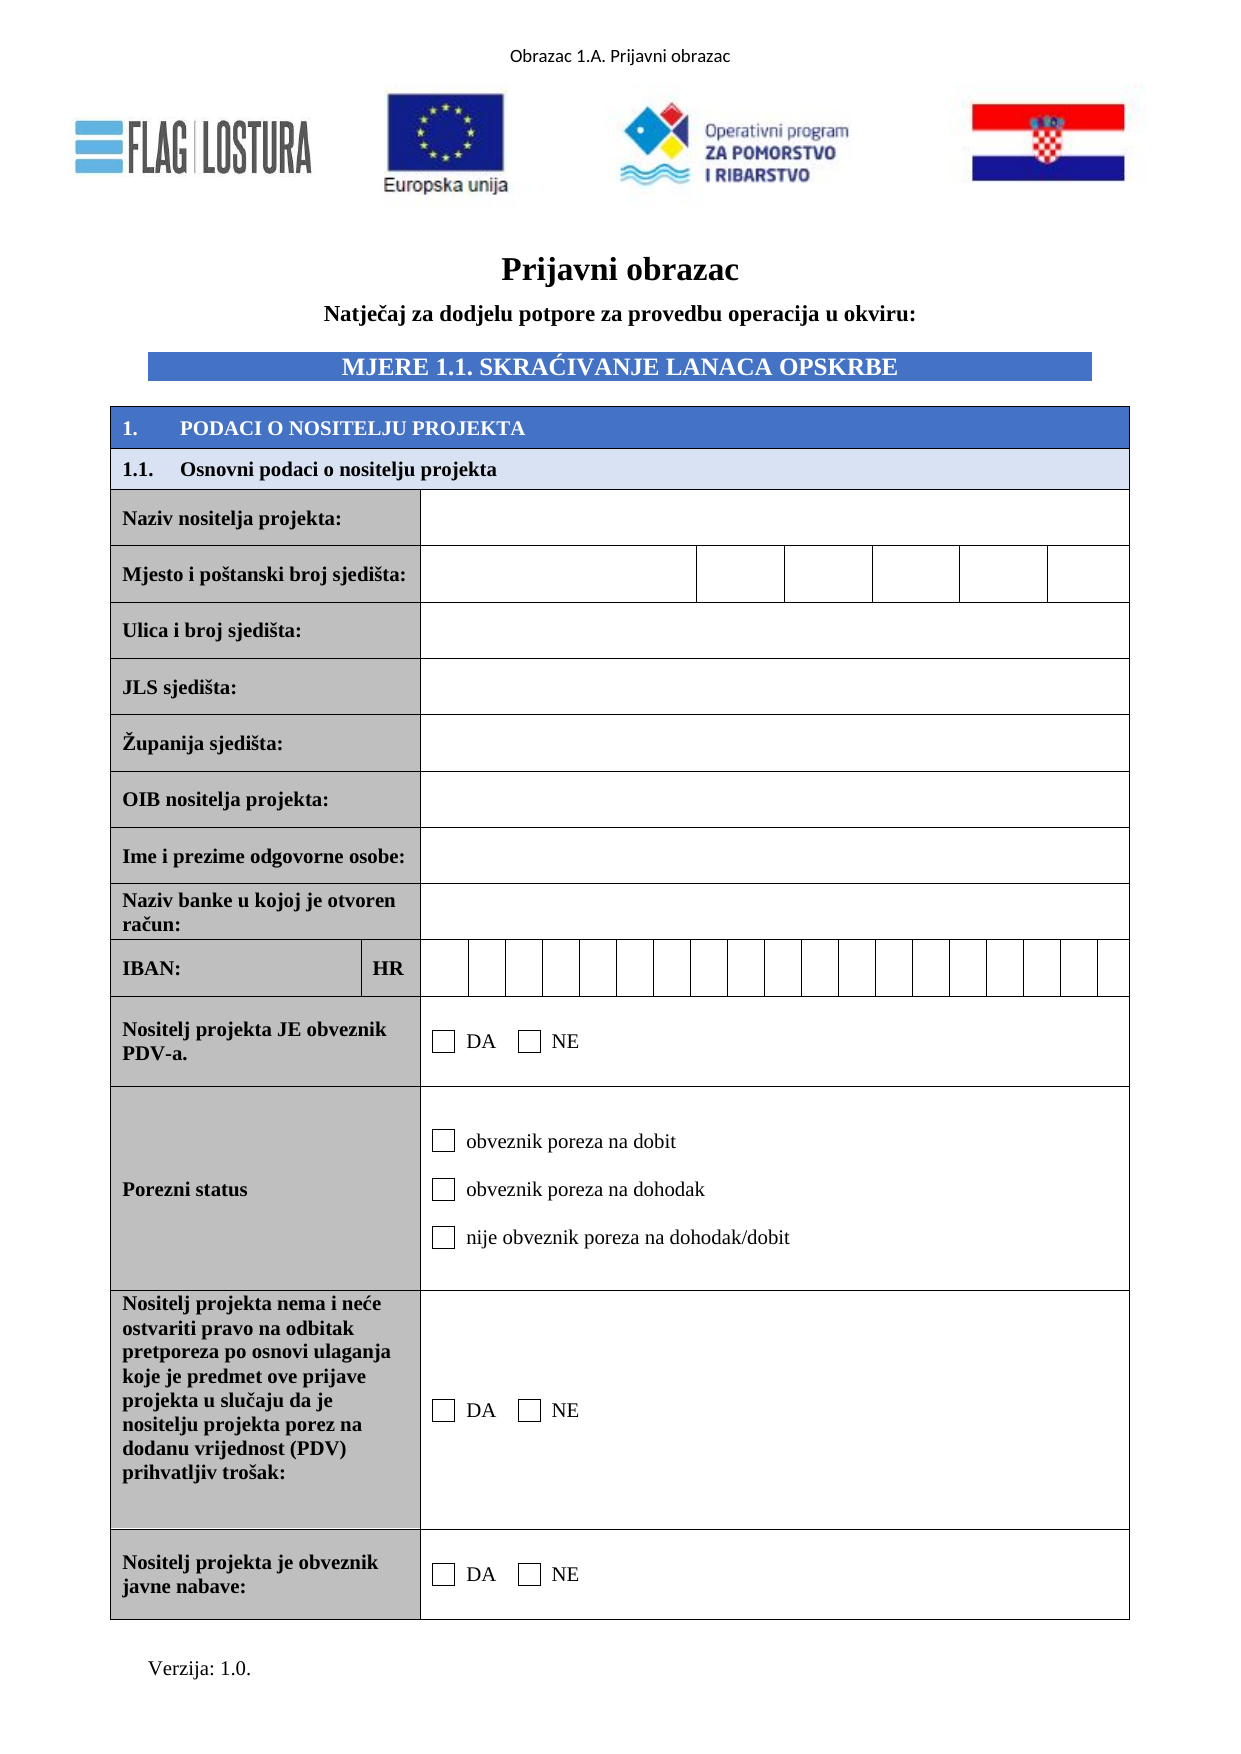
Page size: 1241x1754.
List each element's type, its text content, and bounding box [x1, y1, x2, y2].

table_cell [421, 828, 1129, 883]
table_cell [728, 940, 764, 996]
table_cell [421, 715, 1129, 771]
table_cell [1048, 546, 1129, 602]
table_cell DA NE [421, 1291, 1129, 1528]
text Natječaj za dodjelu potpore za provedbu operacija u okviru: [148, 300, 1092, 326]
table_cell [697, 546, 784, 602]
table_cell [617, 940, 653, 996]
table_cell [1098, 940, 1129, 996]
picture [360, 60, 1183, 224]
table_cell OIB nositelja projekta: [111, 772, 420, 827]
table_cell [987, 940, 1023, 996]
table_cell [469, 940, 505, 996]
table_cell [691, 940, 727, 996]
picture [57, 93, 327, 196]
table_cell Naziv nositelja projekta: [111, 490, 420, 545]
table_cell [580, 940, 616, 996]
table_cell [950, 940, 986, 996]
table_cell [421, 940, 468, 996]
table_cell Porezni status [111, 1087, 420, 1290]
table_cell [543, 940, 579, 996]
table_cell [765, 940, 801, 996]
table_cell [421, 659, 1129, 714]
table_header PODACI O NOSITELJU PROJEKTA [111, 407, 1129, 448]
table_cell [873, 546, 959, 602]
table_cell [421, 603, 1129, 658]
table_cell [802, 940, 838, 996]
table_cell Naziv banke u kojoj je otvoren račun: [111, 884, 420, 939]
table_cell Nositelj projekta je obveznik javne nabave: [111, 1530, 420, 1619]
table_cell [1024, 940, 1060, 996]
table_cell [913, 940, 949, 996]
table_cell DA NE [421, 997, 1129, 1086]
table_cell Ime i prezime odgovorne osobe: [111, 828, 420, 883]
table_cell [654, 940, 690, 996]
table_cell [839, 940, 875, 996]
table_cell [421, 772, 1129, 827]
table_cell [506, 940, 542, 996]
table_cell [960, 546, 1047, 602]
table_cell [785, 546, 872, 602]
table_cell Nositelj projekta JE obveznik PDV-a. [111, 997, 420, 1086]
table_cell HR [362, 940, 420, 996]
text MJERE 1.1. SKRAĆIVANJE LANACA OPSKRBE [148, 352, 1092, 381]
table_cell [421, 490, 1129, 545]
table_cell [421, 884, 1129, 939]
table_cell obveznik poreza na dobit obveznik poreza na dohodak nije obveznik poreza na dohodak/dobit [421, 1087, 1129, 1290]
text Prijavni obrazac [148, 249, 1092, 287]
table_cell Nositelj projekta nema i neće ostvariti pravo na odbitak pretporeza po osnovi ulaganja koje je predmet ove prijave projekta u slučaju da je nositelju projekta porez na dodanu vrijednost (PDV) prihvatljiv trošak: [111, 1291, 420, 1528]
table_cell DA NE [421, 1530, 1129, 1619]
table_cell [876, 940, 912, 996]
table_cell [421, 546, 696, 602]
table_cell Osnovni podaci o nositelju projekta [111, 449, 1129, 489]
table_cell Županija sjedišta: [111, 715, 420, 771]
table_cell IBAN: [111, 940, 361, 996]
table_cell Ulica i broj sjedišta: [111, 603, 420, 658]
table_cell JLS sjedišta: [111, 659, 420, 714]
table_cell [1061, 940, 1097, 996]
table_cell Mjesto i poštanski broj sjedišta: [111, 546, 420, 602]
